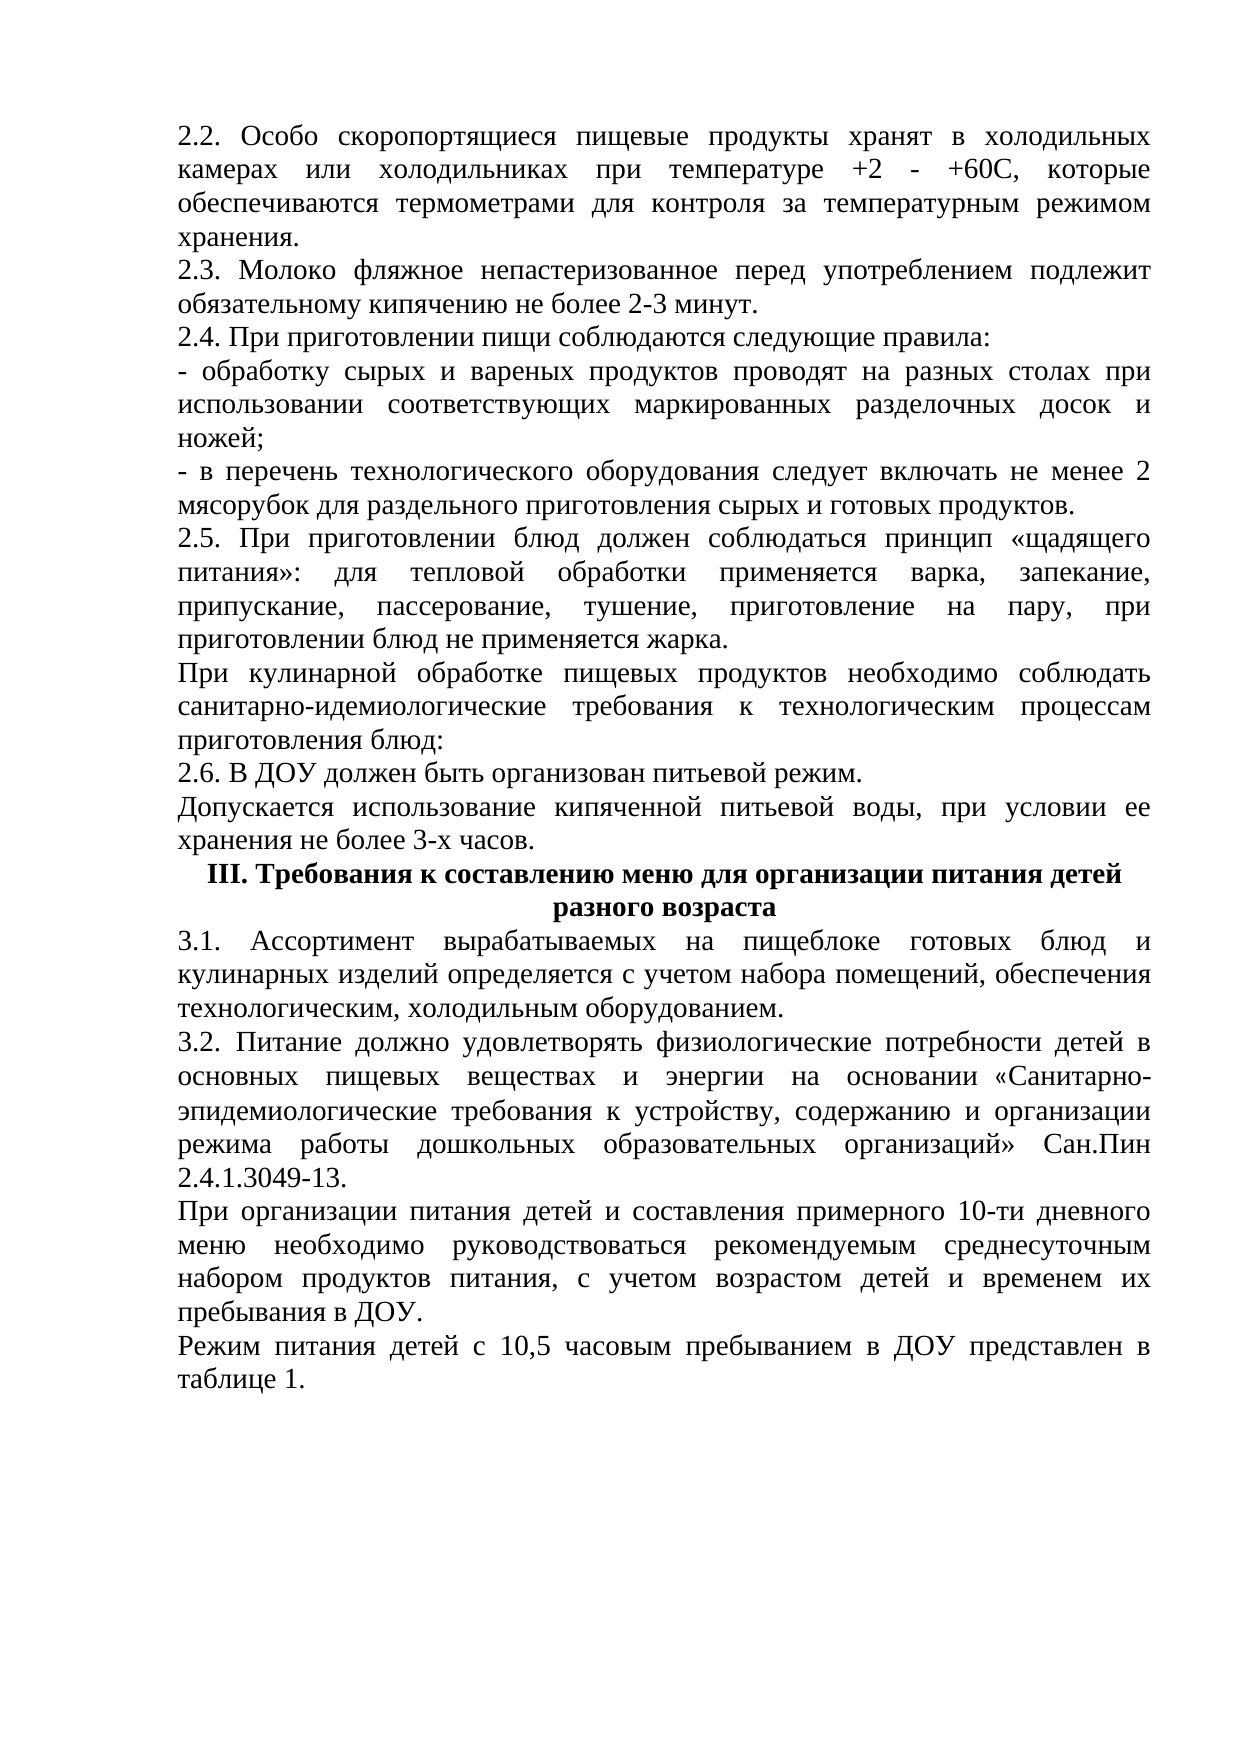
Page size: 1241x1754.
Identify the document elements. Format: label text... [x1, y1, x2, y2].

text - обработку сырых и вареных продуктов проводят на разных столах при использовании соответствующих маркированных разделочных досок и ножей; [177, 353, 1152, 453]
text 2.6. В ДОУ должен быть организован питьевой режим. [177, 755, 1152, 789]
text - в перечень технологического оборудования следует включать не менее 2 мясорубок для раздельного приготовления сырых и готовых продуктов. [177, 453, 1152, 521]
text При кулинарной обработке пищевых продуктов необходимо соблюдать санитарно-идемиологические требования к технологическим процессам приготовления блюд: [177, 655, 1152, 755]
text 2.5. При приготовлении блюд должен соблюдаться принцип «щадящего питания»: для тепловой обработки применяется варка, запекание, припускание, пассерование, тушение, приготовление на пару, при приготовлении блюд не применяется жарка. [177, 521, 1152, 655]
text 3.2. Питание должно удовлетворять физиологические потребности детей в основных пищевых веществах и энергии на основании «Санитарно-эпидемиологические требования к устройству, содержанию и организации режима работы дошкольных образовательных организаций» Сан.Пин 2.4.1.3049-13. [177, 1024, 1152, 1193]
text 3.1. Ассортимент вырабатываемых на пищеблоке готовых блюд и кулинарных изделий определяется с учетом набора помещений, обеспечения технологическим, холодильным оборудованием. [177, 923, 1152, 1024]
text 2.2. Особо скоропортящиеся пищевые продукты хранят в холодильных камерах или холодильниках при температуре +2 - +60С, которые обеспечиваются термометрами для контроля за температурным режимом хранения. [177, 118, 1152, 252]
text III. Требования к составлению меню для организации питания детей разного возраста [177, 856, 1152, 923]
text 2.4. При приготовлении пищи соблюдаются следующие правила: [177, 319, 1152, 353]
text Режим питания детей с 10,5 часовым пребыванием в ДОУ представлен в таблице 1. [177, 1328, 1152, 1395]
text Допускается использование кипяченной питьевой воды, при условии ее хранения не более 3-х часов. [177, 789, 1152, 856]
text При организации питания детей и составления примерного 10-ти дневного меню необходимо руководствоваться рекомендуемым среднесуточным набором продуктов питания, с учетом возрастом детей и временем их пребывания в ДОУ. [177, 1193, 1152, 1328]
text 2.3. Молоко фляжное непастеризованное перед употреблением подлежит обязательному кипячению не более 2-3 минут. [177, 252, 1152, 319]
